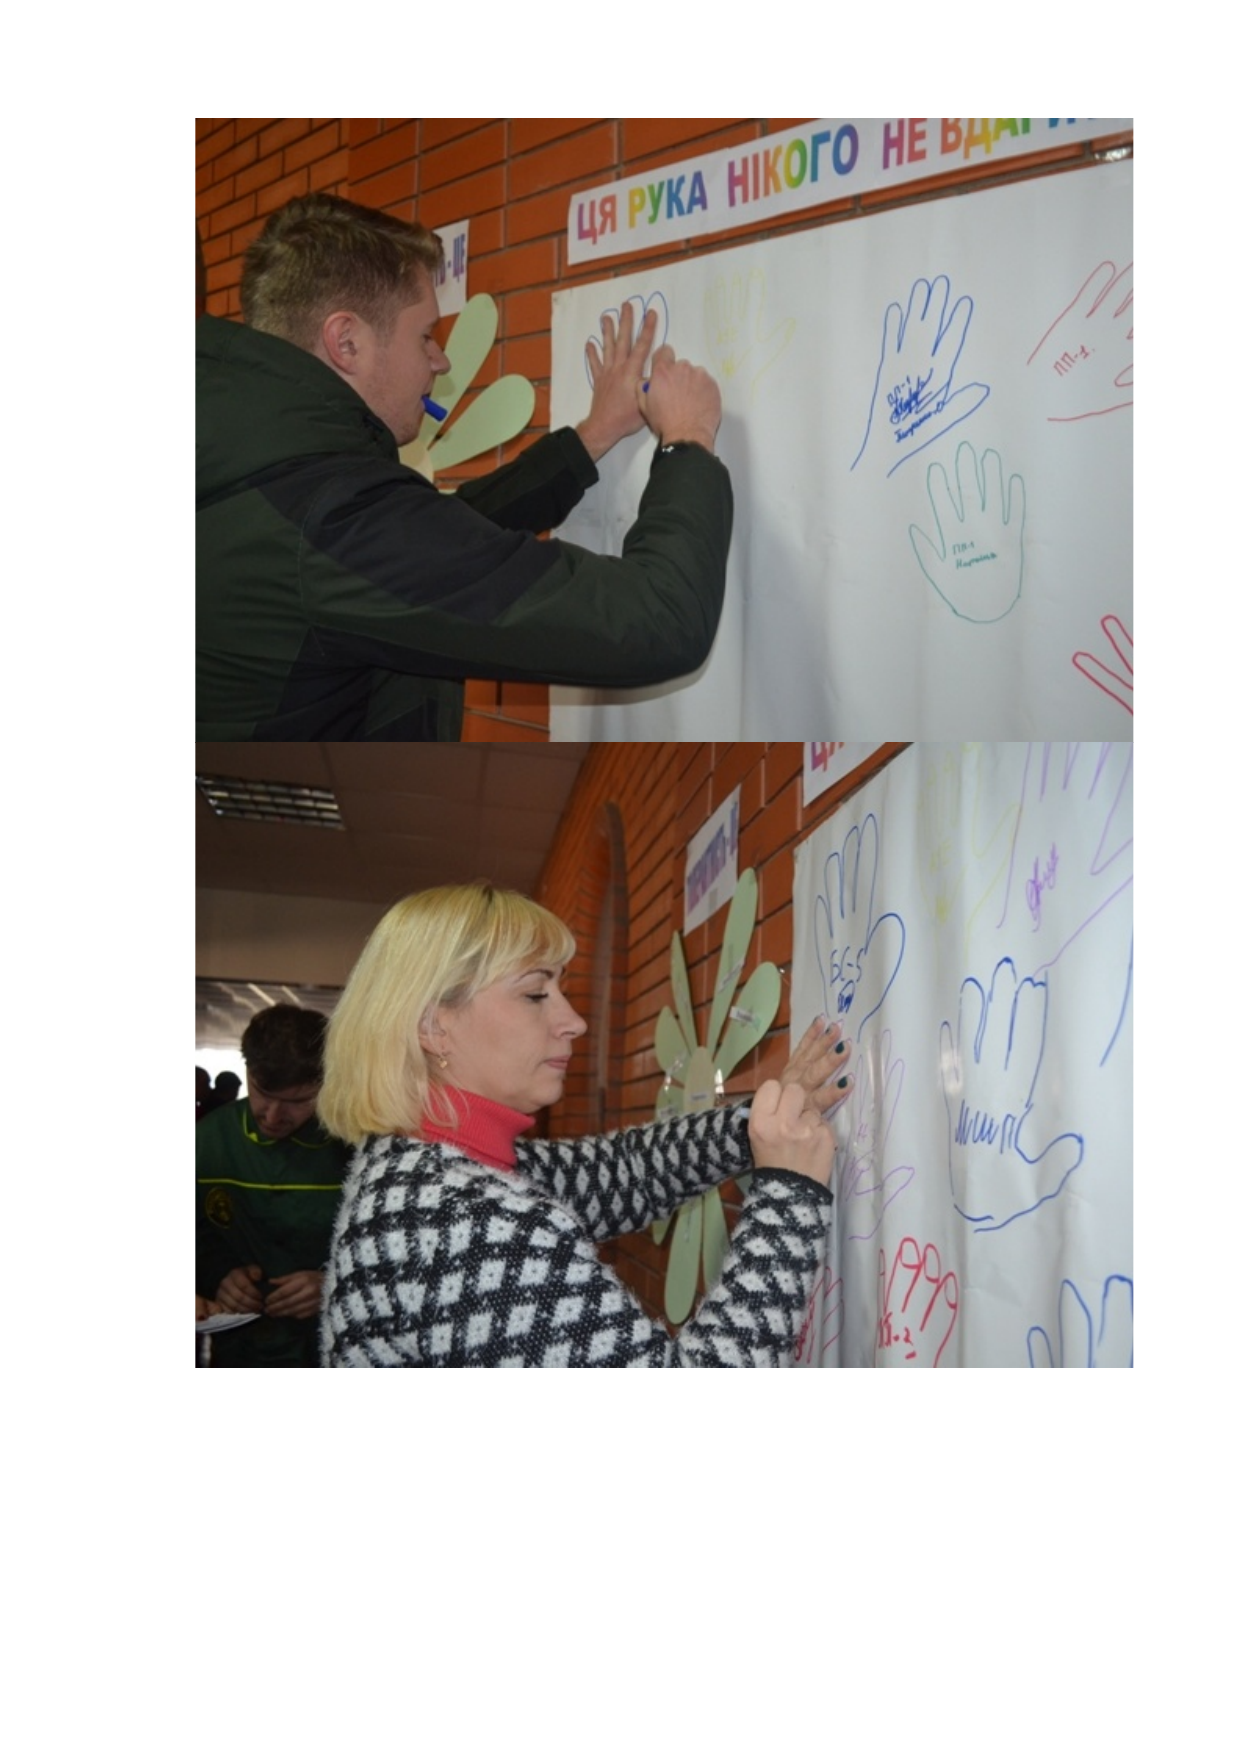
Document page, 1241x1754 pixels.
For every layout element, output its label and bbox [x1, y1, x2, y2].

picture [195, 118, 1134, 1368]
